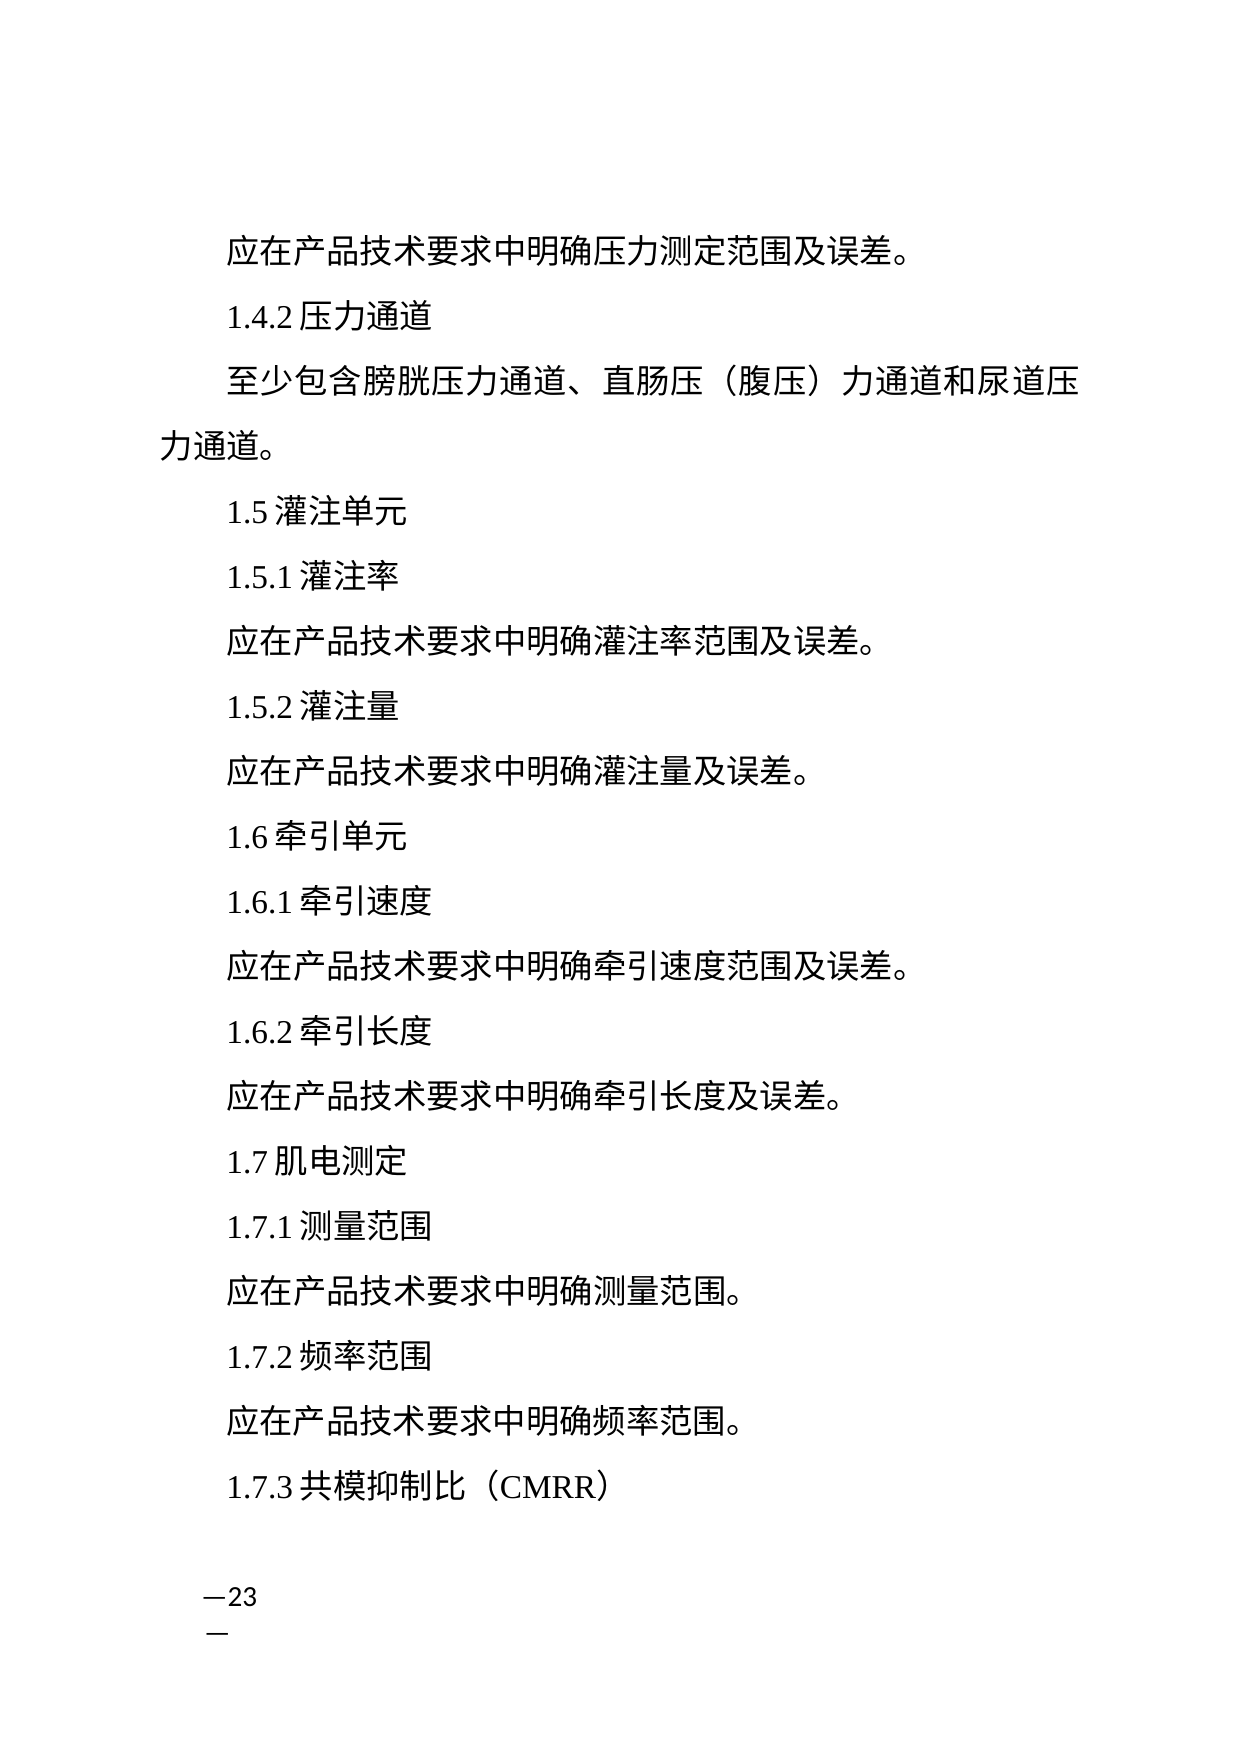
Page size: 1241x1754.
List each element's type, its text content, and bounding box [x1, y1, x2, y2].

text 1.7.2频率范围 [159, 1322, 1081, 1387]
text 1.6牵引单元 [159, 802, 1081, 867]
text 1.5灌注单元 [159, 477, 1081, 542]
text 应在产品技术要求中明确压力测定范围及误差。 [159, 217, 1081, 282]
text 1.7肌电测定 [159, 1127, 1081, 1192]
text 1.6.1牵引速度 [159, 867, 1081, 932]
text 1.5.2灌注量 [159, 672, 1081, 737]
text 1.5.1灌注率 [159, 542, 1081, 607]
text 应在产品技术要求中明确牵引速度范围及误差。 [159, 932, 1081, 997]
text 应在产品技术要求中明确灌注量及误差。 [159, 737, 1081, 802]
text 1.4.2压力通道 [159, 282, 1081, 347]
text 应在产品技术要求中明确测量范围。 [159, 1257, 1081, 1322]
text 1.7.1测量范围 [159, 1192, 1081, 1257]
text 应在产品技术要求中明确频率范围。 [226, 1387, 1081, 1452]
text 1.6.2牵引长度 [159, 997, 1081, 1062]
text 至少包含膀胱压力通道、直肠压（腹压）力通道和尿道压力通道。 [159, 347, 1081, 477]
text 应在产品技术要求中明确灌注率范围及误差。 [159, 607, 1081, 672]
text 1.7.3共模抑制比（CMRR） [159, 1452, 1081, 1517]
text 应在产品技术要求中明确牵引长度及误差。 [159, 1062, 1081, 1127]
